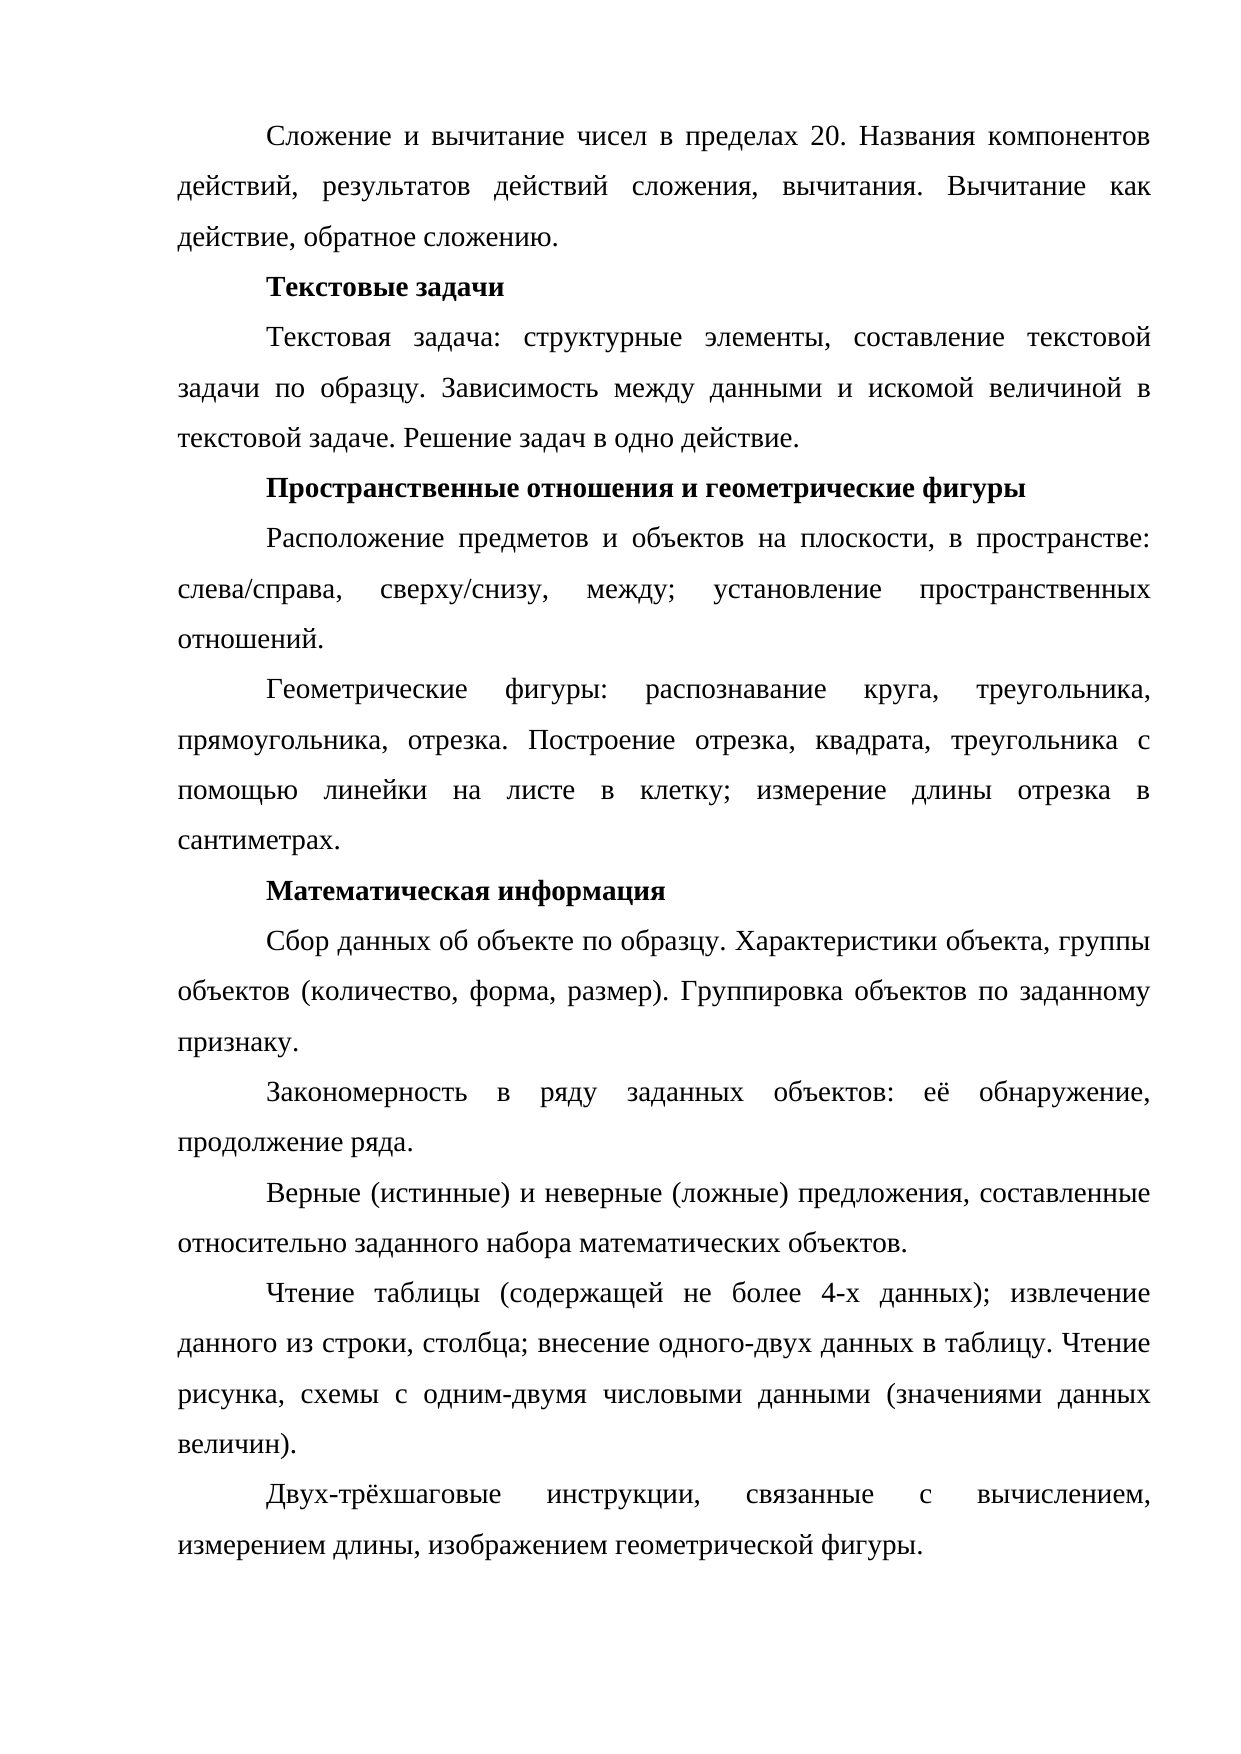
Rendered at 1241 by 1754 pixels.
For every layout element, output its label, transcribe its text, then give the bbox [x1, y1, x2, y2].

text Верные (истинные) и неверные (ложные) предложения, составленные относительно заданного набора математических объектов. [177, 1175, 1152, 1258]
text Сложение и вычитание чисел в пределах 20. Названия компонентов действий, результатов действий сложения, вычитания. Вычитание как действие, обратное сложению. [177, 118, 1152, 252]
text Математическая информация [177, 873, 1152, 906]
text Текстовая задача: структурные элементы, составление текстовой задачи по образцу. Зависимость между данными и искомой величиной в текстовой задаче. Решение задач в одно действие. [177, 319, 1152, 453]
text Закономерность в ряду заданных объектов: её обнаружение, продолжение ряда. [177, 1074, 1152, 1158]
text Двух-трёхшаговые инструкции, связанные с вычислением, измерением длины, изображением геометрической фигуры. [177, 1477, 1152, 1560]
text Чтение таблицы (содержащей не более 4-х данных); извлечение данного из строки, столбца; внесение одного-двух данных в таблицу. Чтение рисунка, схемы с одним-двумя числовыми данными (значениями данных величин). [177, 1275, 1152, 1460]
text Геометрические фигуры: распознавание круга, треугольника, прямоугольника, отрезка. Построение отрезка, квадрата, треугольника с помощью линейки на листе в клетку; измерение длины отрезка в сантиметрах. [177, 672, 1152, 856]
text Расположение предметов и объектов на плоскости, в пространстве: слева/справа, сверху/снизу, между; установление пространственных отношений. [177, 521, 1152, 655]
text Пространственные отношения и геометрические фигуры [177, 470, 1152, 504]
text Сбор данных об объекте по образцу. Характеристики объекта, группы объектов (количество, форма, размер). Группировка объектов по заданному признаку. [177, 923, 1152, 1057]
text Текстовые задачи [177, 269, 1152, 303]
